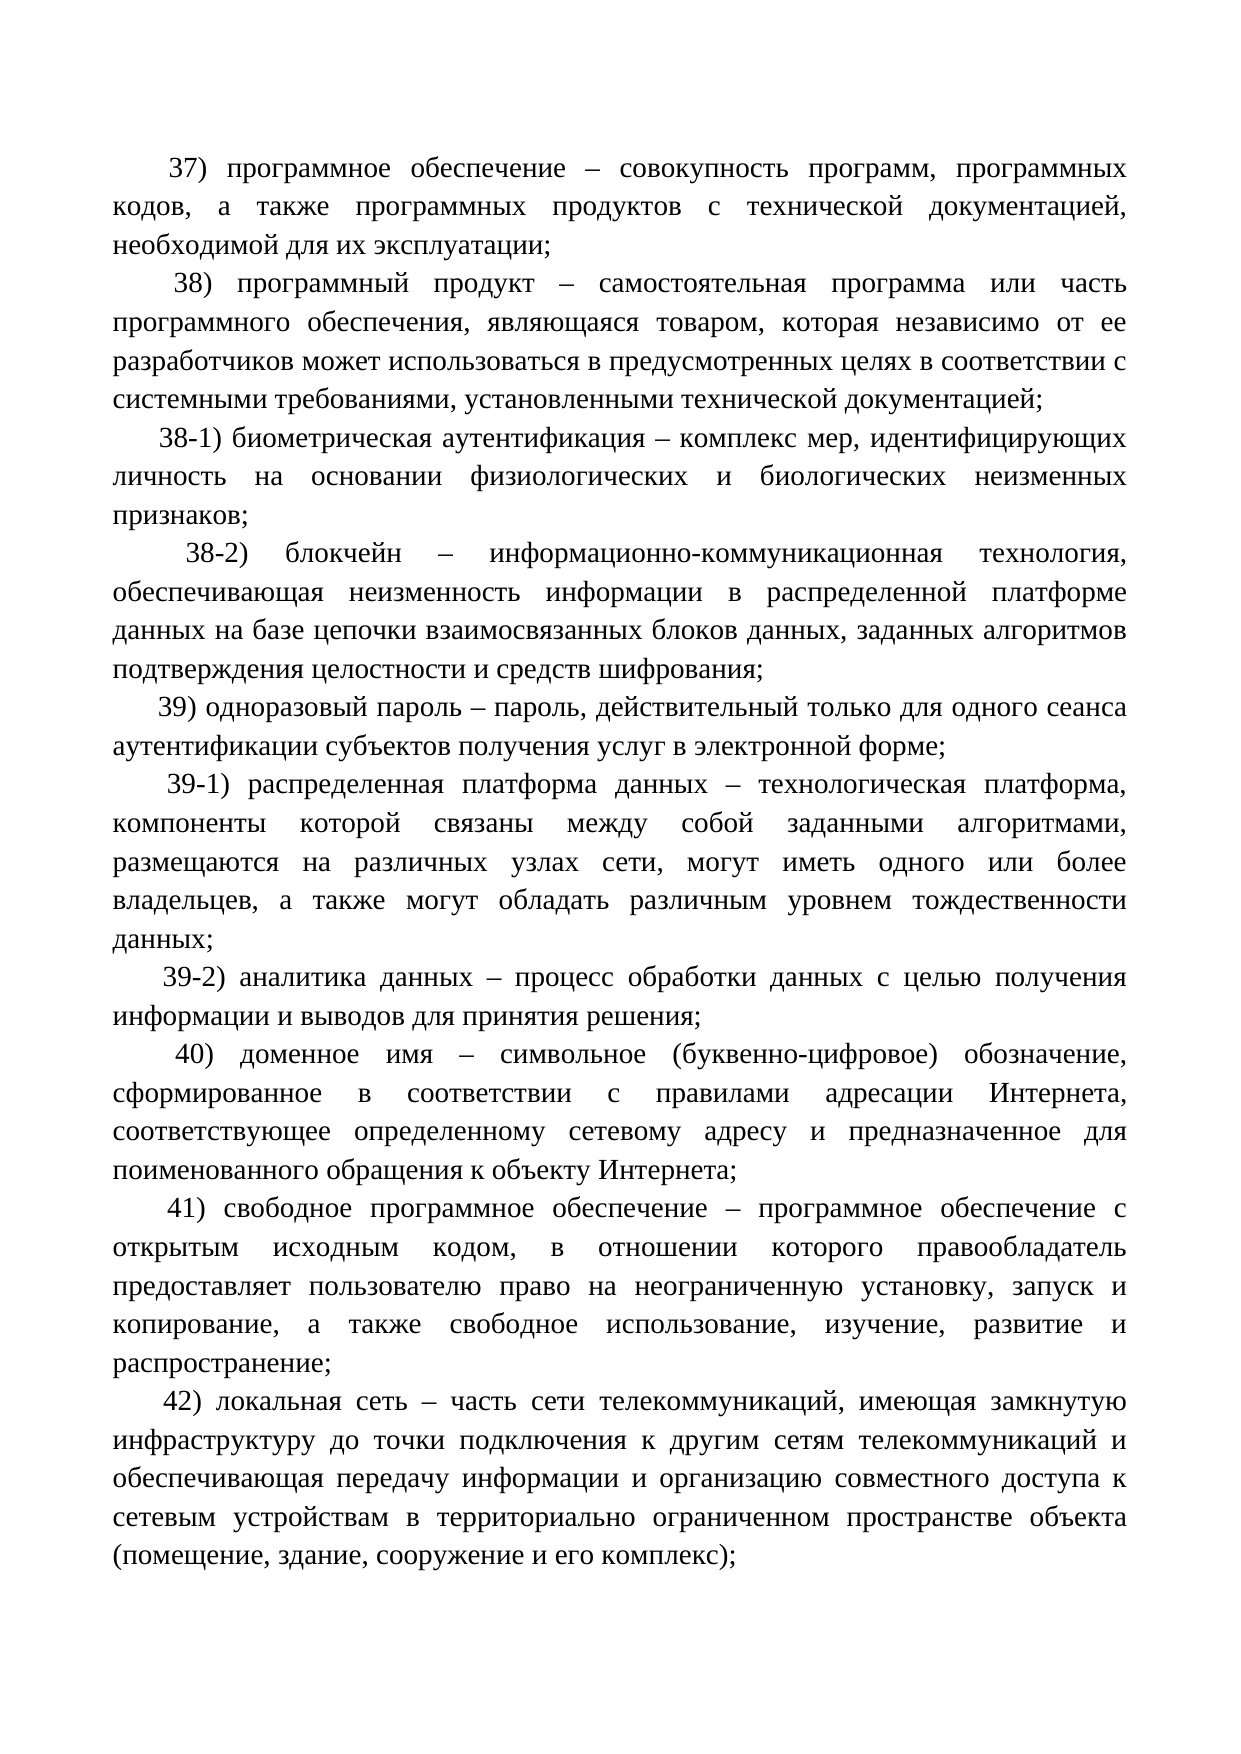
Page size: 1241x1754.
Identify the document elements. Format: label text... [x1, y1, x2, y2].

text 38-1) биометрическая аутентификация – комплекс мер, идентифицирующих личность на основании физиологических и биологических неизменных признаков; [112, 420, 1128, 530]
text 42) локальная сеть – часть сети телекоммуникаций, имеющая замкнутую инфраструктуру до точки подключения к другим сетям телекоммуникаций и обеспечивающая передачу информации и организацию совместного доступа к сетевым устройствам в территориально ограниченном пространстве объекта (помещение, здание, сооружение и его комплекс); [112, 1383, 1128, 1571]
text 38-2) блокчейн – информационно-коммуникационная технология, обеспечивающая неизменность информации в распределенной платформе данных на базе цепочки взаимосвязанных блоков данных, заданных алгоритмов подтверждения целостности и средств шифрования; [112, 535, 1128, 684]
text 38) программный продукт – самостоятельная программа или часть программного обеспечения, являющаяся товаром, которая независимо от ее разработчиков может использоваться в предусмотренных целях в соответствии с системными требованиями, установленными технической документацией; [112, 266, 1128, 415]
text 37) программное обеспечение – совокупность программ, программных кодов, а также программных продуктов с технической документацией, необходимой для их эксплуатации; [112, 150, 1128, 261]
text 39) одноразовый пароль – пароль, действительный только для одного сеанса аутентификации субъектов получения услуг в электронной форме; [112, 689, 1128, 762]
text 39-1) распределенная платформа данных – технологическая платформа, компоненты которой связаны между собой заданными алгоритмами, размещаются на различных узлах сети, могут иметь одного или более владельцев, а также могут обладать различным уровнем тождественности данных; [112, 767, 1128, 954]
text 40) доменное имя – символьное (буквенно-цифровое) обозначение, сформированное в соответствии с правилами адресации Интернета, соответствующее определенному сетевому адресу и предназначенное для поименованного обращения к объекту Интернета; [112, 1036, 1128, 1186]
text 41) свободное программное обеспечение – программное обеспечение с открытым исходным кодом, в отношении которого правообладатель предоставляет пользователю право на неограниченную установку, запуск и копирование, а также свободное использование, изучение, развитие и распространение; [112, 1191, 1128, 1378]
text 39-2) аналитика данных – процесс обработки данных с целью получения информации и выводов для принятия решения; [112, 959, 1128, 1031]
